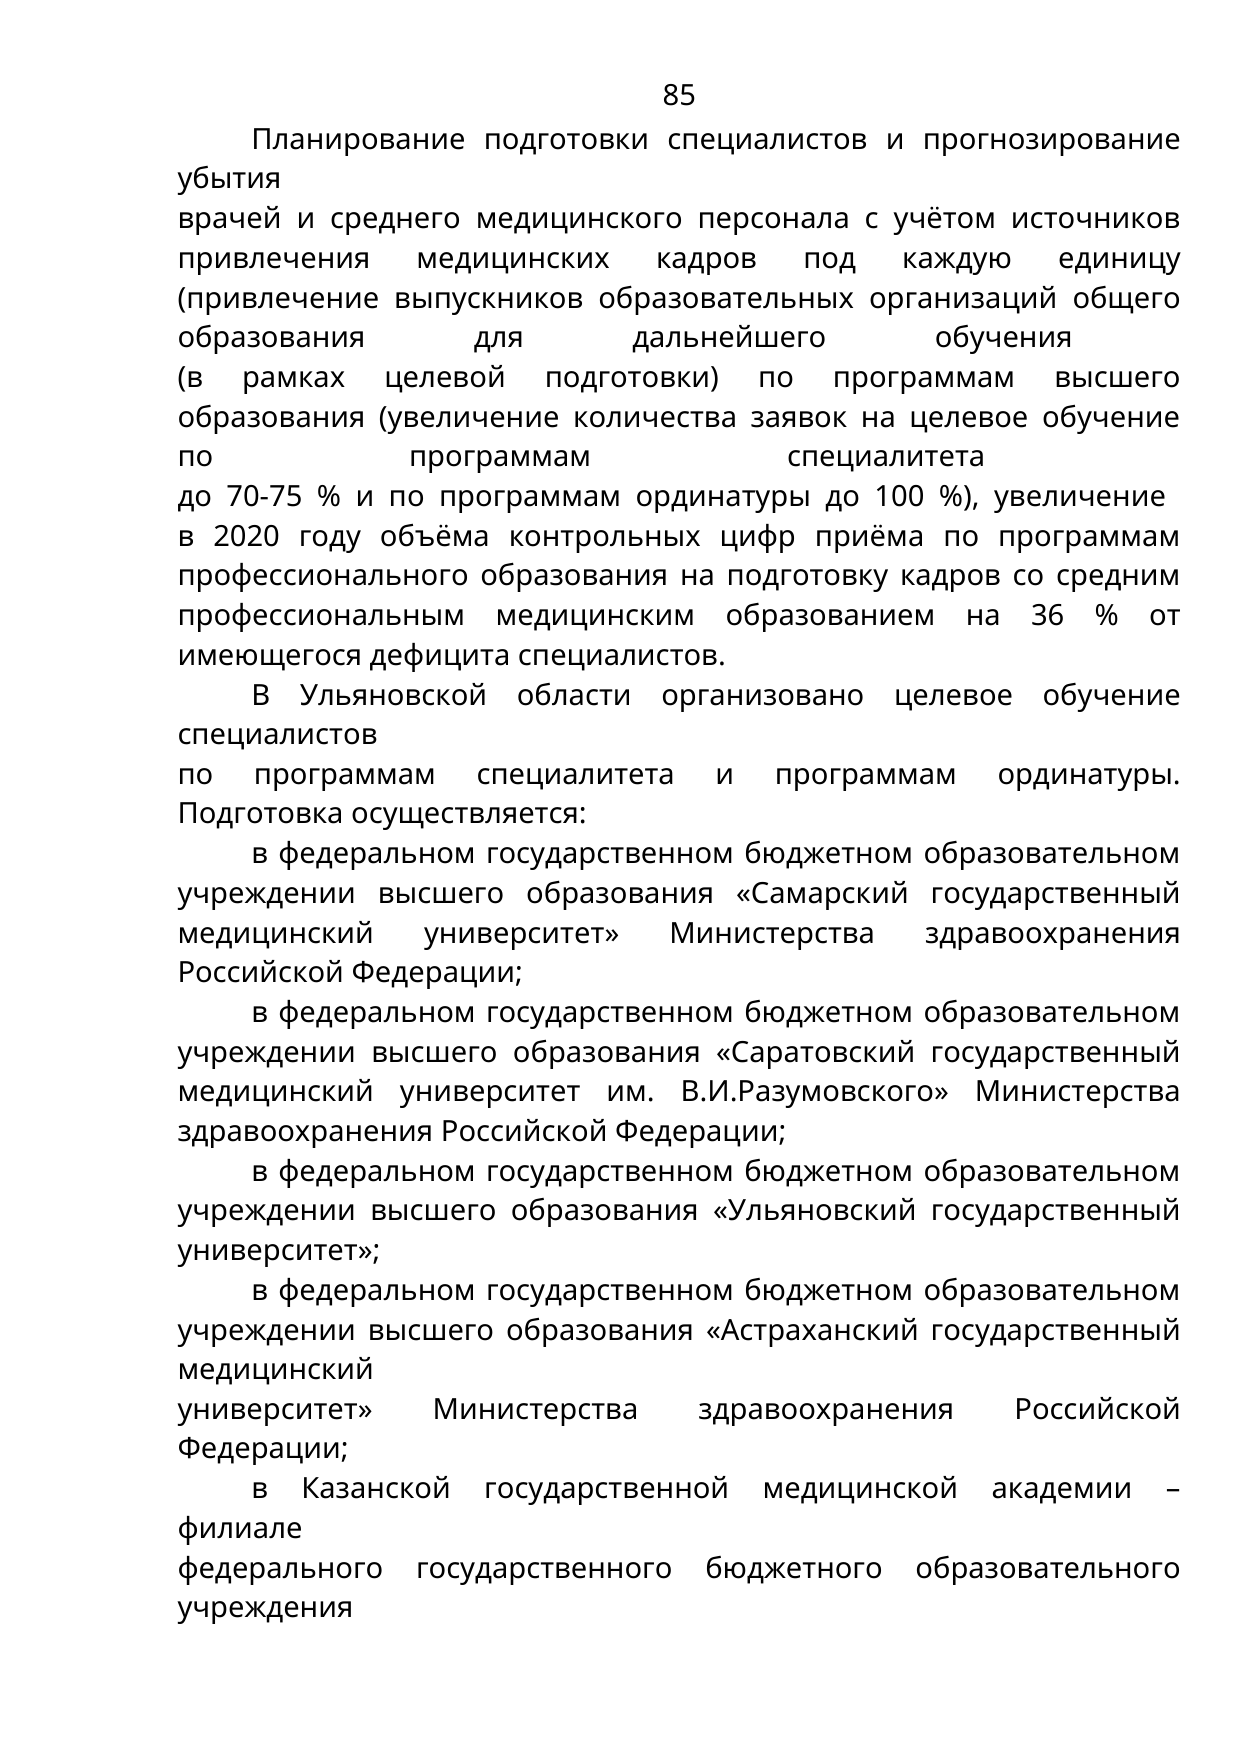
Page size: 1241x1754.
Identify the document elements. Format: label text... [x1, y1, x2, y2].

text Планирование подготовки специалистов и прогнозирование убытия врачей и среднего медицинского персонала с учётом источников привлечения медицинских кадров под каждую единицу (привлечение выпускников образовательных организаций общего образования для дальнейшего обучения (в рамках целевой подготовки) по программам высшего образования (увеличение количества заявок на целевое обучение по программам специалитета до 70-75 % и по программам ординатуры до 100 %), увеличение в 2020 году объёма контрольных цифр приёма по программам профессионального образования на подготовку кадров со средним профессиональным медицинским образованием на 36 % от имеющегося дефицита специалистов. [177, 118, 1181, 674]
text в федеральном государственном бюджетном образовательном учреждении высшего образования «Ульяновский государственный университет»; [177, 1150, 1181, 1269]
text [177, 1467, 1181, 1626]
text В Ульяновской области организовано целевое обучение специалистов по программам специалитета и программам ординатуры. Подготовка осуществляется: [177, 674, 1181, 832]
text в федеральном государственном бюджетном образовательном учреждении высшего образования «Астраханский государственный медицинский университет» Министерства здравоохранения Российской Федерации; [177, 1269, 1181, 1467]
text в федеральном государственном бюджетном образовательном учреждении высшего образования «Саратовский государственный медицинский университет им. В.И.Разумовского» Министерства здравоохранения Российской Федерации; [177, 991, 1181, 1150]
text в федеральном государственном бюджетном образовательном учреждении высшего образования «Самарский государственный медицинский университет» Министерства здравоохранения Российской Федерации; [177, 832, 1181, 991]
